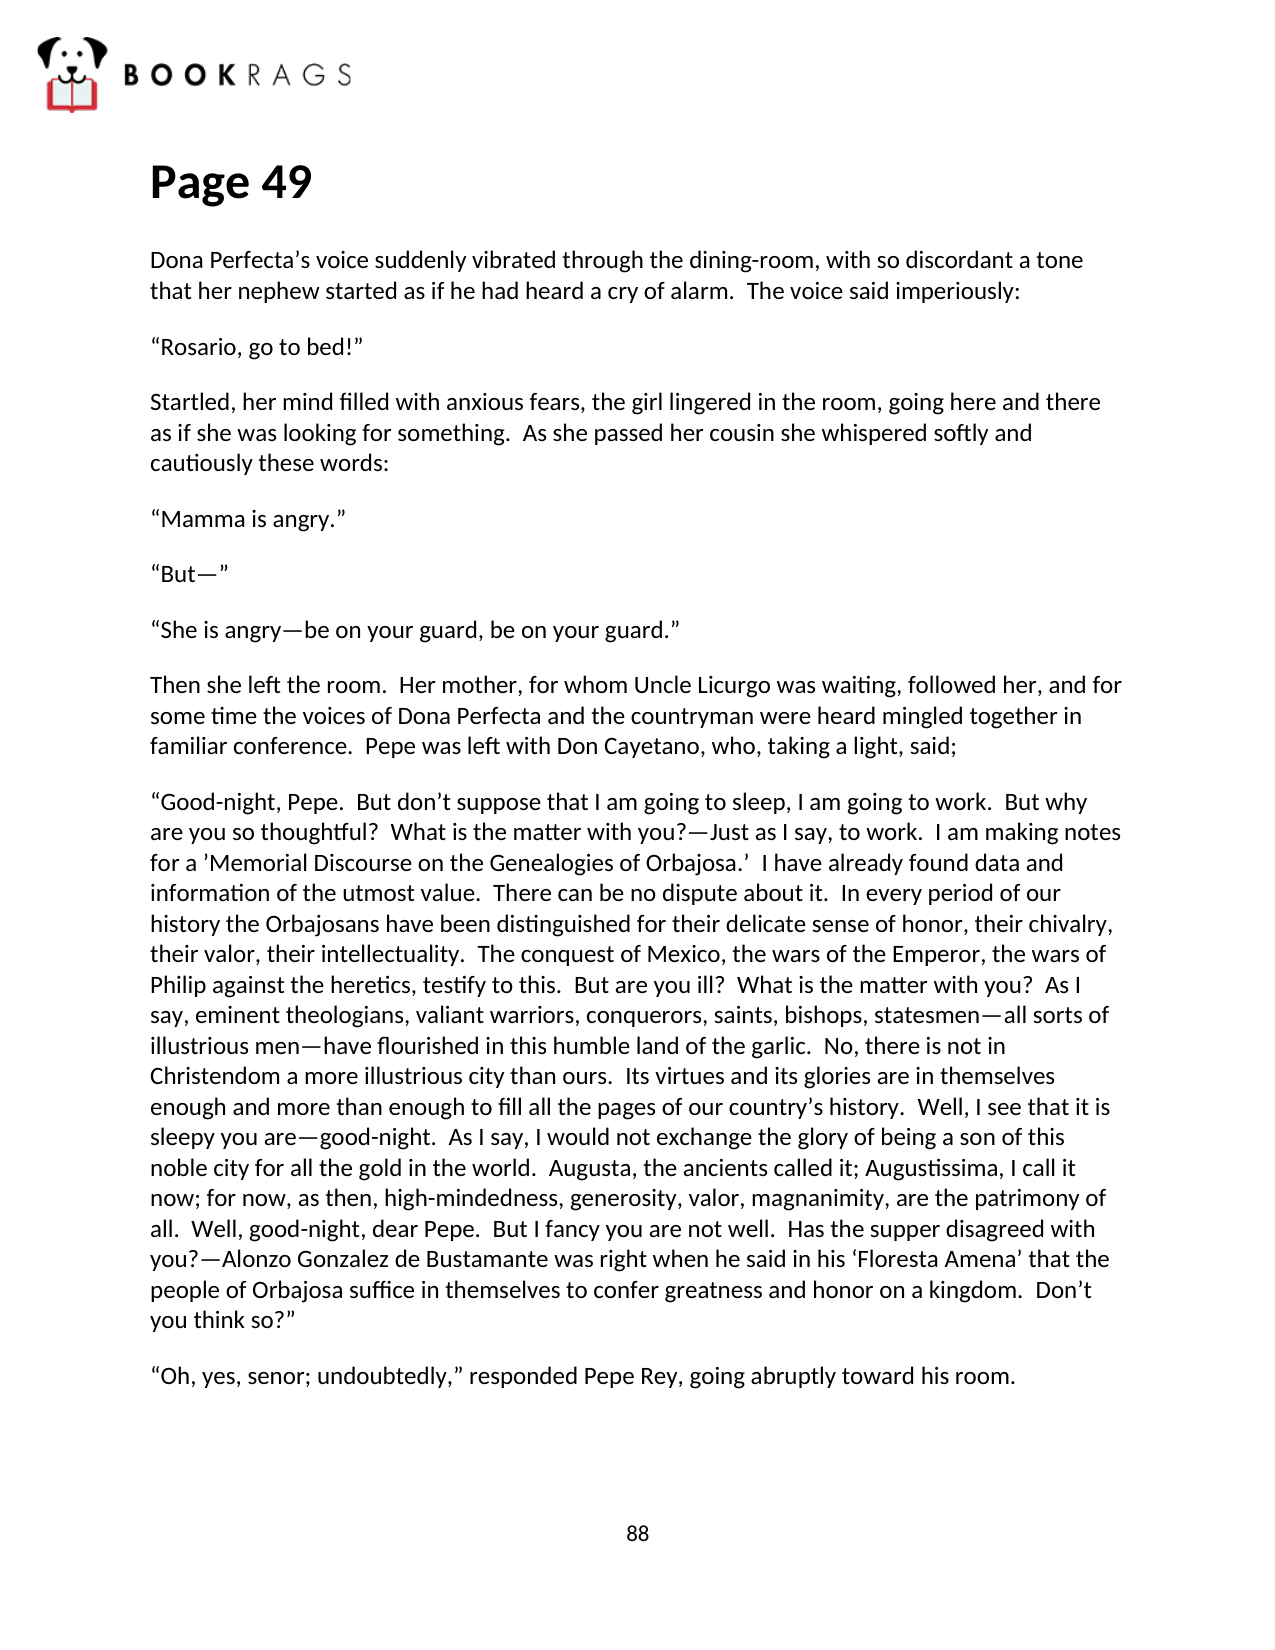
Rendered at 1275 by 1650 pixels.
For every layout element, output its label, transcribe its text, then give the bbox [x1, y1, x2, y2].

text “Rosario, go to bed!” [150, 331, 1125, 361]
text “Good-night, Pepe. But don’t suppose that I am going to sleep, I am going to work. But why are you so thoughtful? What is the matter with you?—­Just as I say, to work. I am making notes for a ’Memorial Discourse on the Genealogies of Orbajosa.’ I have already found data and information of the utmost value. There can be no dispute about it. In every period of our history the Orbajosans have been distinguished for their delicate sense of honor, their chivalry, their valor, their intellectuality. The conquest of Mexico, the wars of the Emperor, the wars of Philip against the heretics, testify to this. But are you ill? What is the matter with you? As I say, eminent theologians, valiant warriors, conquerors, saints, bishops, statesmen—­all sorts of illustrious men—­have flourished in this humble land of the garlic. No, there is not in Christendom a more illustrious city than ours. Its virtues and its glories are in themselves enough and more than enough to fill all the pages of our country’s history. Well, I see that it is sleepy you are—­good-night. As I say, I would not exchange the glory of being a son of this noble city for all the gold in the world. Augusta, the ancients called it; Augustissima, I call it now; for now, as then, high-mindedness, generosity, valor, magnanimity, are the patrimony of all. Well, good-night, dear Pepe. But I fancy you are not well. Has the supper disagreed with you?—­Alonzo Gonzalez de Bustamante was right when he said in his ‘Floresta Amena’ that the people of Orbajosa suffice in themselves to confer greatness and honor on a kingdom. Don’t you think so?” [150, 786, 1125, 1335]
text Dona Perfecta’s voice suddenly vibrated through the dining-room, with so discordant a tone that her nephew started as if he had heard a cry of alarm. The voice said imperiously: [150, 244, 1125, 306]
text “She is angry—­be on your guard, be on your guard.” [150, 614, 1125, 644]
text “But—­” [150, 558, 1125, 589]
text “Mamma is angry.” [150, 503, 1125, 533]
text “Oh, yes, senor; undoubtedly,” responded Pepe Rey, going abruptly toward his room. [150, 1360, 1125, 1391]
text Page 49 [150, 150, 1125, 211]
text Then she left the room. Her mother, for whom Uncle Licurgo was waiting, followed her, and for some time the voices of Dona Perfecta and the countryman were heard mingled together in familiar conference. Pepe was left with Don Cayetano, who, taking a light, said; [150, 669, 1125, 761]
picture [37, 37, 351, 113]
text Startled, her mind filled with anxious fears, the girl lingered in the room, going here and there as if she was looking for something. As she passed her cousin she whispered softly and cautiously these words: [150, 386, 1125, 478]
